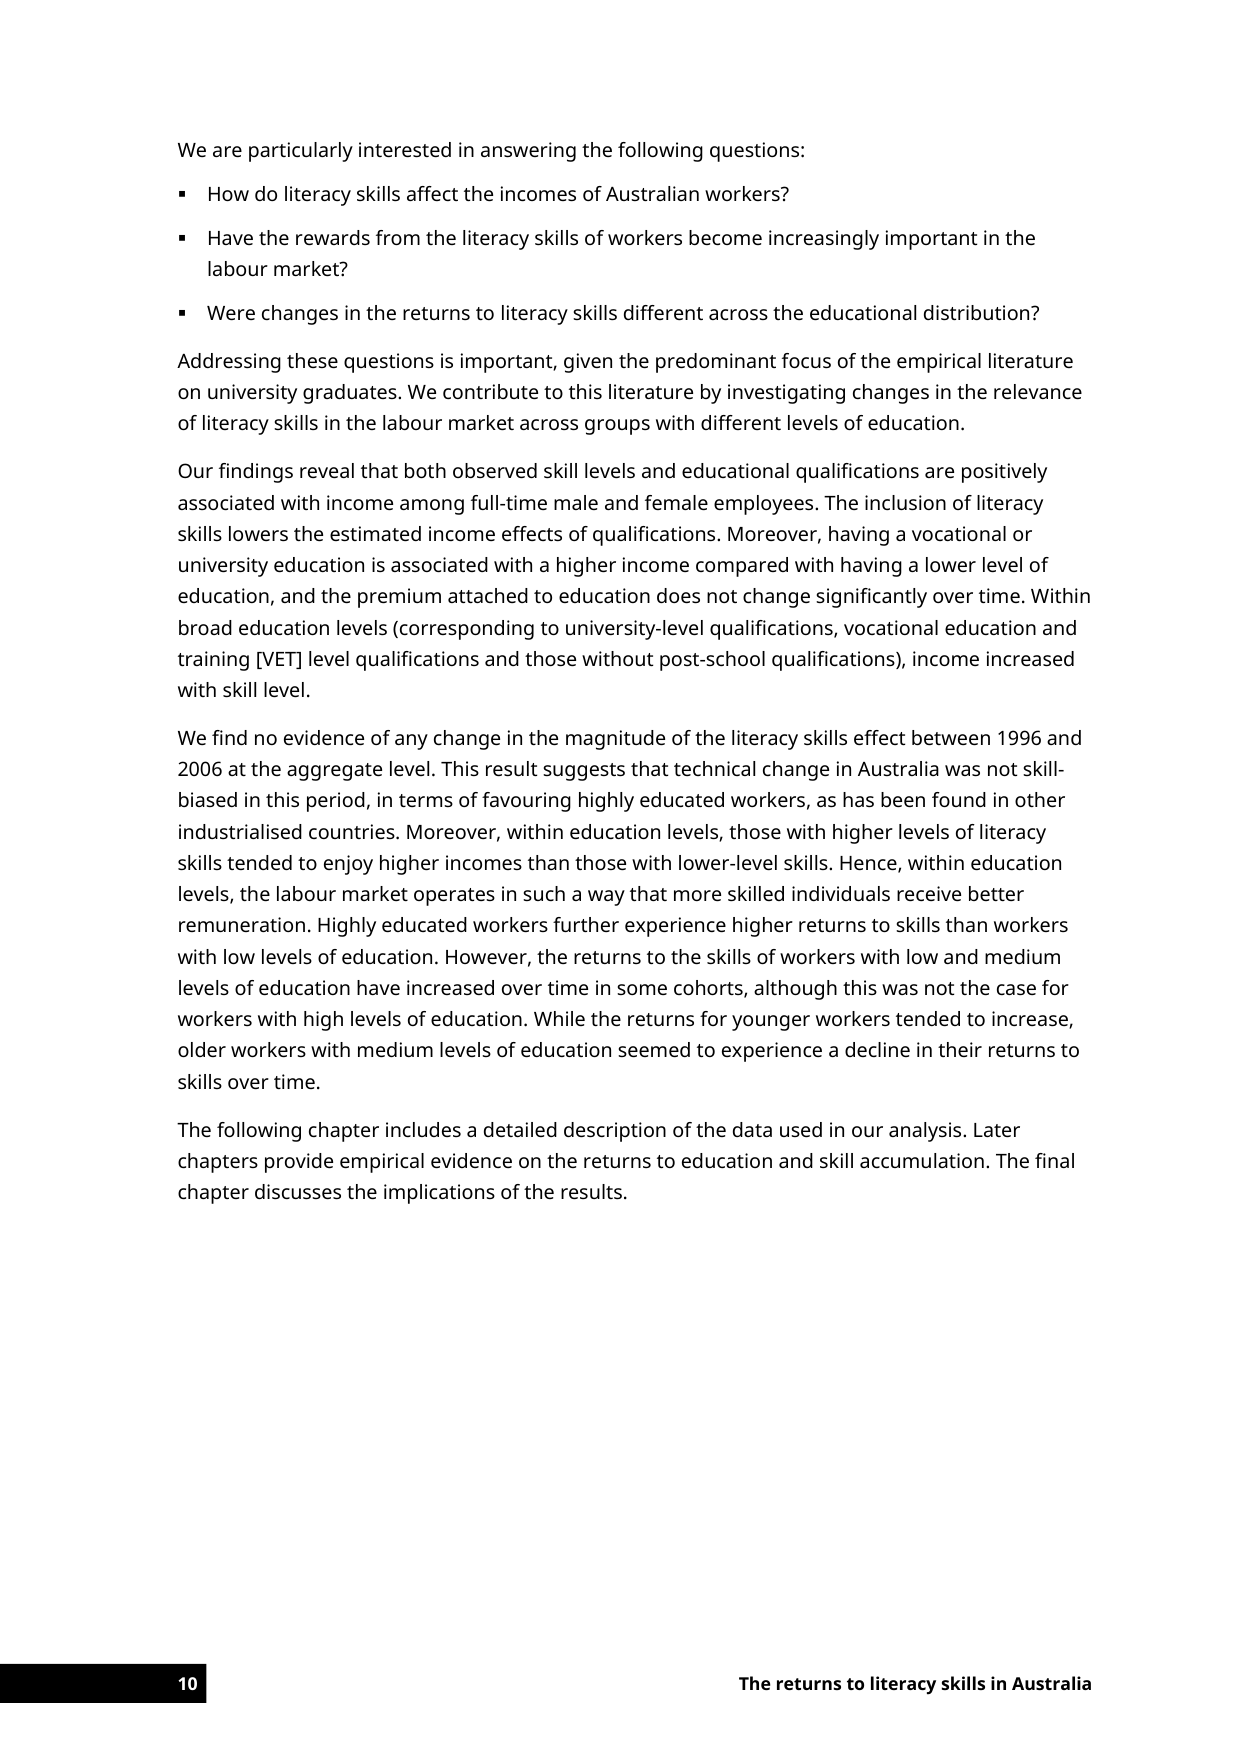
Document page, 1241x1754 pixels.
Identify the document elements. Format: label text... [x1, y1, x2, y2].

text The following chapter includes a detailed description of the data used in our analysis. Later chapters provide empirical evidence on the returns to education and skill accumulation. The final chapter discusses the implications of the results. [177, 1112, 1093, 1206]
text We find no evidence of any change in the magnitude of the literacy skills effect between 1996 and 2006 at the aggregate level. This result suggests that technical change in Australia was not skill-biased in this period, in terms of favouring highly educated workers, as has been found in other industrialised countries. Moreover, within education levels, those with higher levels of literacy skills tended to enjoy higher incomes than those with lower-level skills. Hence, within education levels, the labour market operates in such a way that more skilled individuals receive better remuneration. Highly educated workers further experience higher returns to skills than workers with low levels of education. However, the returns to the skills of workers with low and medium levels of education have increased over time in some cohorts, although this was not the case for workers with high levels of education. While the returns for younger workers tended to increase, older workers with medium levels of education seemed to experience a decline in their returns to skills over time. [177, 720, 1093, 1095]
text We are particularly interested in answering the following questions: [177, 133, 1093, 164]
text How do literacy skills affect the incomes of Australian workers? [177, 177, 1092, 208]
text Addressing these questions is important, given the predominant focus of the empirical literature on university graduates. We contribute to this literature by investigating changes in the relevance of literacy skills in the labour market across groups with different levels of education. [177, 343, 1093, 437]
text Were changes in the returns to literacy skills different across the educational distribution? [177, 295, 1092, 327]
text Have the rewards from the literacy skills of workers become increasingly important in the labour market? [177, 220, 1092, 283]
text Our findings reveal that both observed skill levels and educational qualifications are positively associated with income among full-time male and female employees. The inclusion of literacy skills lowers the estimated income effects of qualifications. Moreover, having a vocational or university education is associated with a higher income compared with having a lower level of education, and the premium attached to education does not change significantly over time. Within broad education levels (corresponding to university-level qualifications, vocational education and training [VET] level qualifications and those without post-school qualifications), income increased with skill level. [177, 454, 1093, 704]
